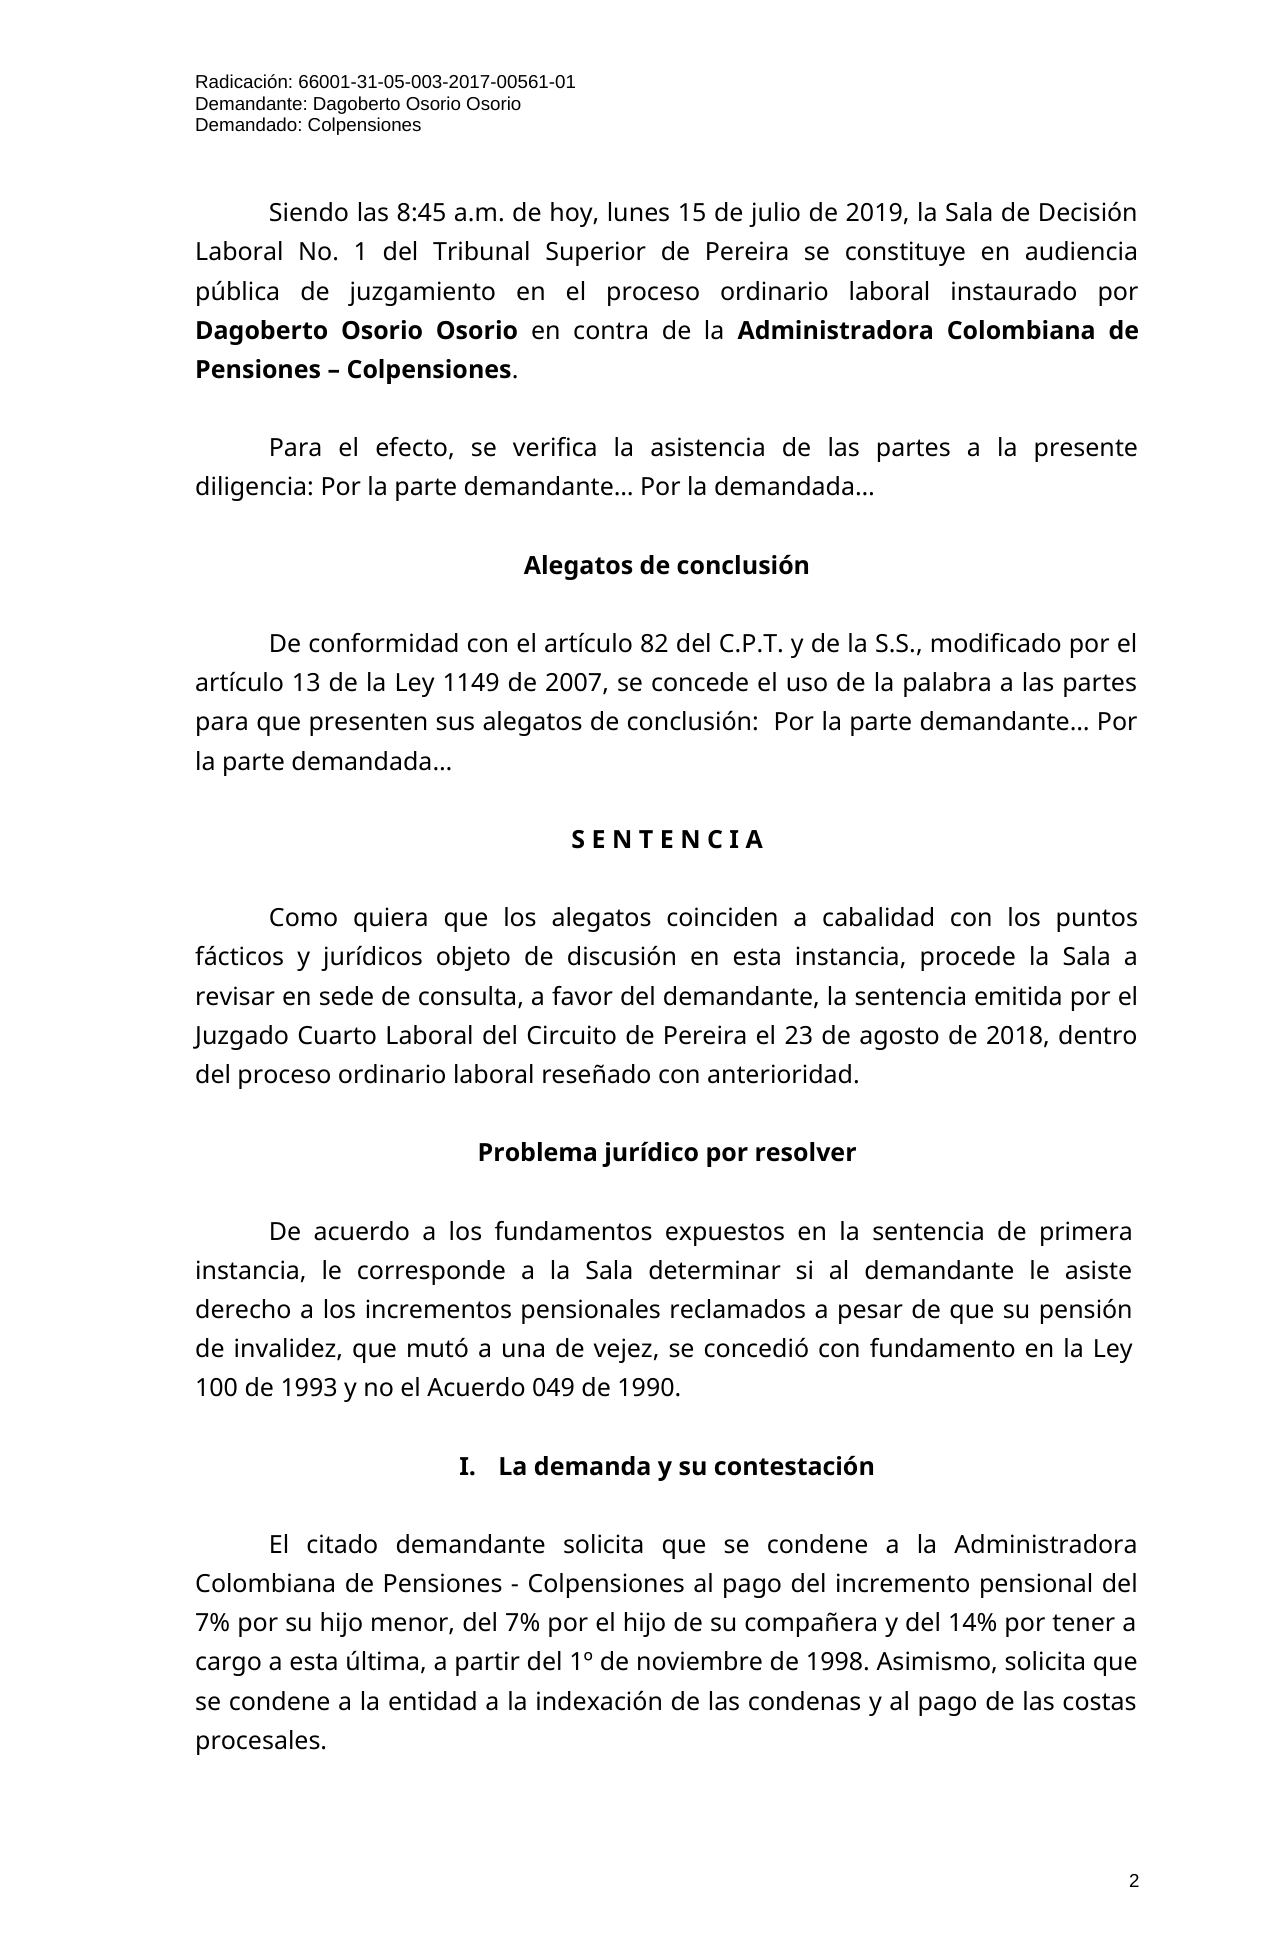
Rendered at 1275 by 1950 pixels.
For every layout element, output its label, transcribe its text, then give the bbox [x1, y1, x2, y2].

text Siendo las 8:45 a.m. de hoy, lunes 15 de julio de 2019, la Sala de Decisión Laboral No. 1 del Tribunal Superior de Pereira se constituye en audiencia pública de juzgamiento en el proceso ordinario laboral instaurado por Dagoberto Osorio Osorio en contra de la Administradora Colombiana de Pensiones – Colpensiones. [195, 195, 1139, 386]
text S E N T E N C I A [195, 822, 1139, 856]
text Para el efecto, se verifica la asistencia de las partes a la presente diligencia: Por la parte demandante… Por la demandada… [195, 430, 1139, 503]
text De acuerdo a los fundamentos expuestos en la sentencia de primera instancia, le corresponde a la Sala determinar si al demandante le asiste derecho a los incrementos pensionales reclamados a pesar de que su pensión de invalidez, que mutó a una de vejez, se concedió con fundamento en la Ley 100 de 1993 y no el Acuerdo 049 de 1990. [195, 1213, 1134, 1404]
text De conformidad con el artículo 82 del C.P.T. y de la S.S., modificado por el artículo 13 de la Ley 1149 de 2007, se concede el uso de la palabra a las partes para que presenten sus alegatos de conclusión: Por la parte demandante… Por la parte demandada… [195, 626, 1139, 777]
list La demanda y su contestación [195, 1448, 1139, 1482]
text Problema jurídico por resolver [195, 1135, 1139, 1169]
text Como quiera que los alegatos coinciden a cabalidad con los puntos fácticos y jurídicos objeto de discusión en esta instancia, procede la Sala a revisar en sede de consulta, a favor del demandante, la sentencia emitida por el Juzgado Cuarto Laboral del Circuito de Pereira el 23 de agosto de 2018, dentro del proceso ordinario laboral reseñado con anterioridad. [195, 900, 1139, 1091]
text El citado demandante solicita que se condene a la Administradora Colombiana de Pensiones - Colpensiones al pago del incremento pensional del 7% por su hijo menor, del 7% por el hijo de su compañera y del 14% por tener a cargo a esta última, a partir del 1º de noviembre de 1998. Asimismo, solicita que se condene a la entidad a la indexación de las condenas y al pago de las costas procesales. [195, 1527, 1139, 1756]
text Alegatos de conclusión [195, 547, 1139, 581]
